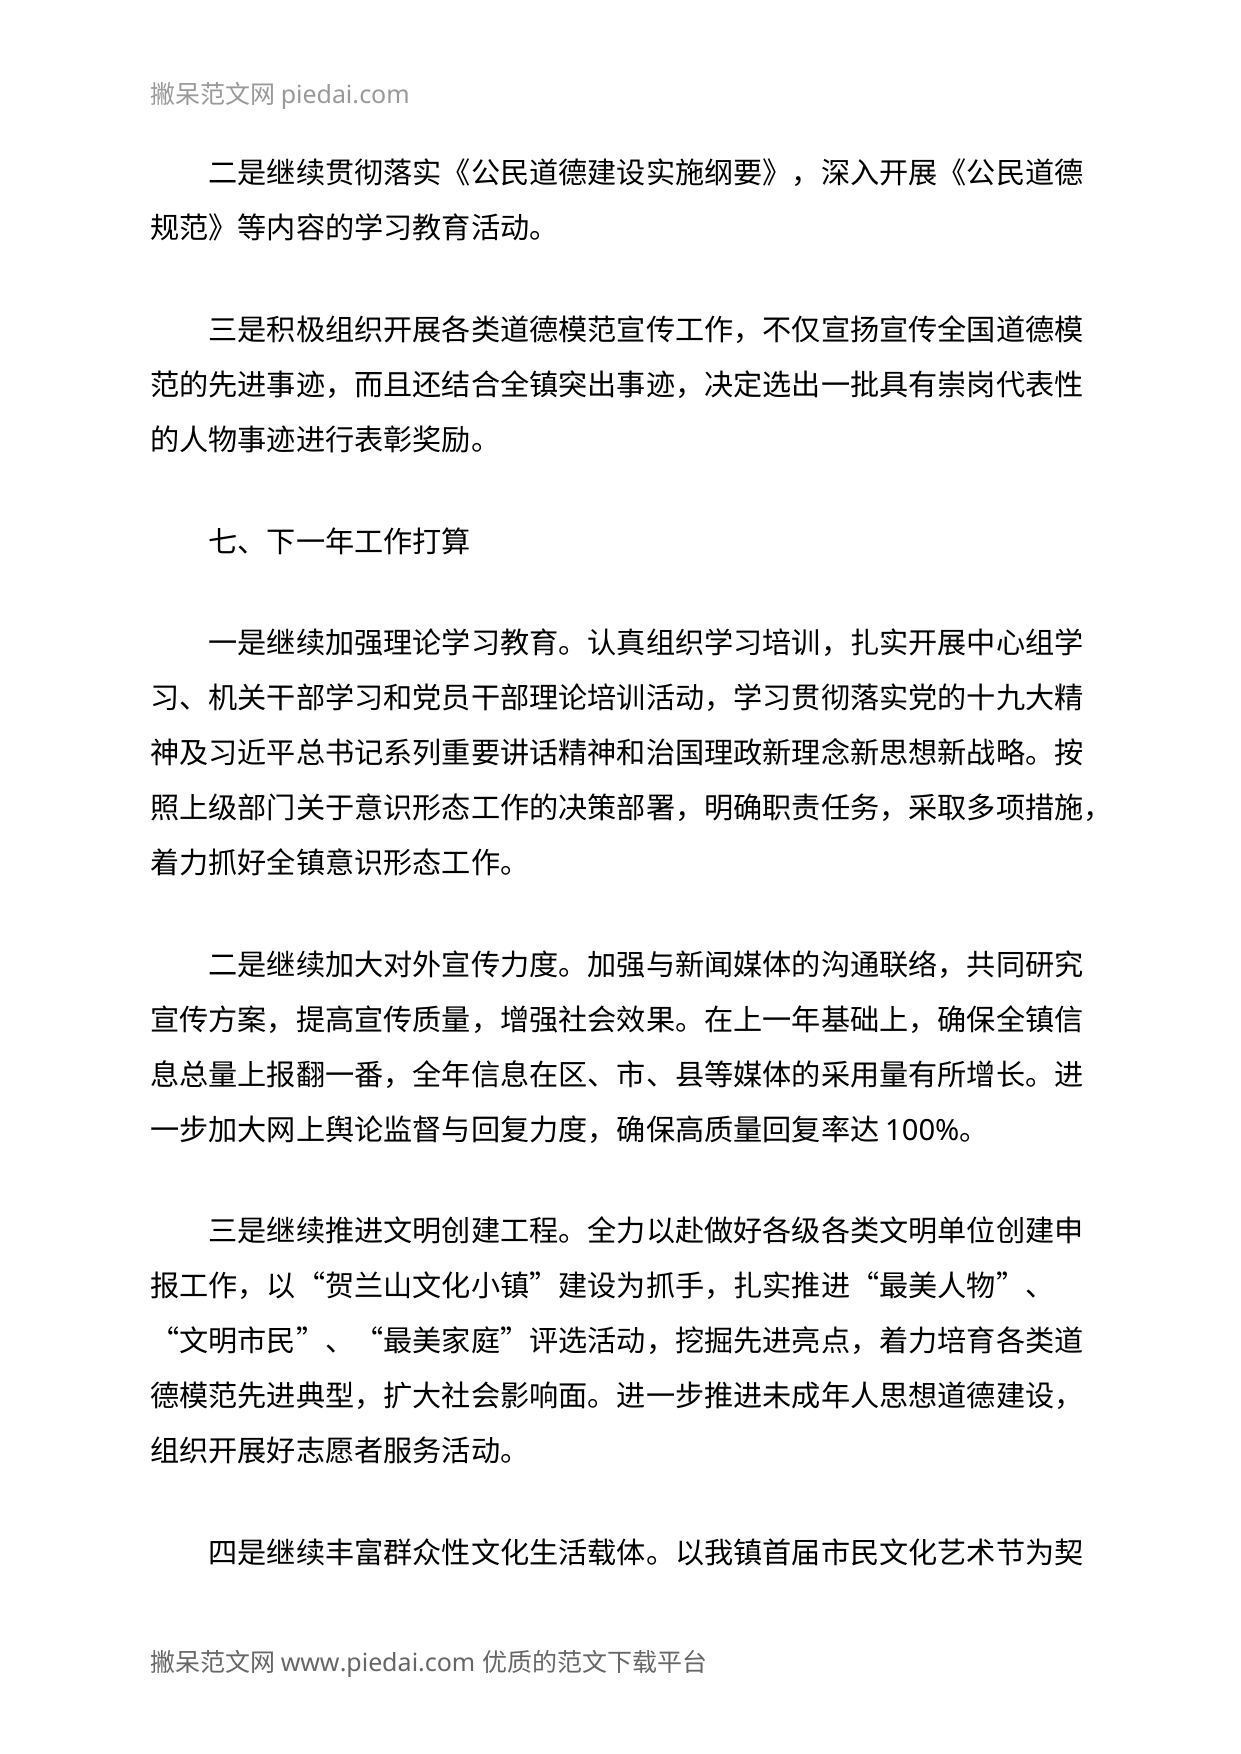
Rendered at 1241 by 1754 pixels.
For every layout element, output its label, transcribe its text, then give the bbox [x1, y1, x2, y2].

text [150, 1529, 1090, 1572]
text 七、下一年工作打算 [150, 518, 1090, 561]
text 二是继续加大对外宣传力度。加强与新闻媒体的沟通联络，共同研究宣传方案，提高宣传质量，增强社会效果。在上一年基础上，确保全镇信息总量上报翻一番，全年信息在区、市、县等媒体的采用量有所增长。进一步加大网上舆论监督与回复力度，确保高质量回复率达100%。 [150, 941, 1090, 1148]
text 一是继续加强理论学习教育。认真组织学习培训，扎实开展中心组学习、机关干部学习和党员干部理论培训活动，学习贯彻落实党的十九大精神及习近平总书记系列重要讲话精神和治国理政新理念新思想新战略。按照上级部门关于意识形态工作的决策部署，明确职责任务，采取多项措施，着力抓好全镇意识形态工作。 [150, 620, 1090, 882]
text 二是继续贯彻落实《公民道德建设实施纲要》，深入开展《公民道德规范》等内容的学习教育活动。 [150, 150, 1090, 247]
text 三是继续推进文明创建工程。全力以赴做好各级各类文明单位创建申报工作，以“贺兰山文化小镇”建设为抓手，扎实推进“最美人物”、“文明市民”、“最美家庭”评选活动，挖掘先进亮点，着力培育各类道德模范先进典型，扩大社会影响面。进一步推进未成年人思想道德建设，组织开展好志愿者服务活动。 [150, 1208, 1090, 1470]
text 三是积极组织开展各类道德模范宣传工作，不仅宣扬宣传全国道德模范的先进事迹，而且还结合全镇突出事迹，决定选出一批具有崇岗代表性的人物事迹进行表彰奖励。 [150, 307, 1090, 459]
